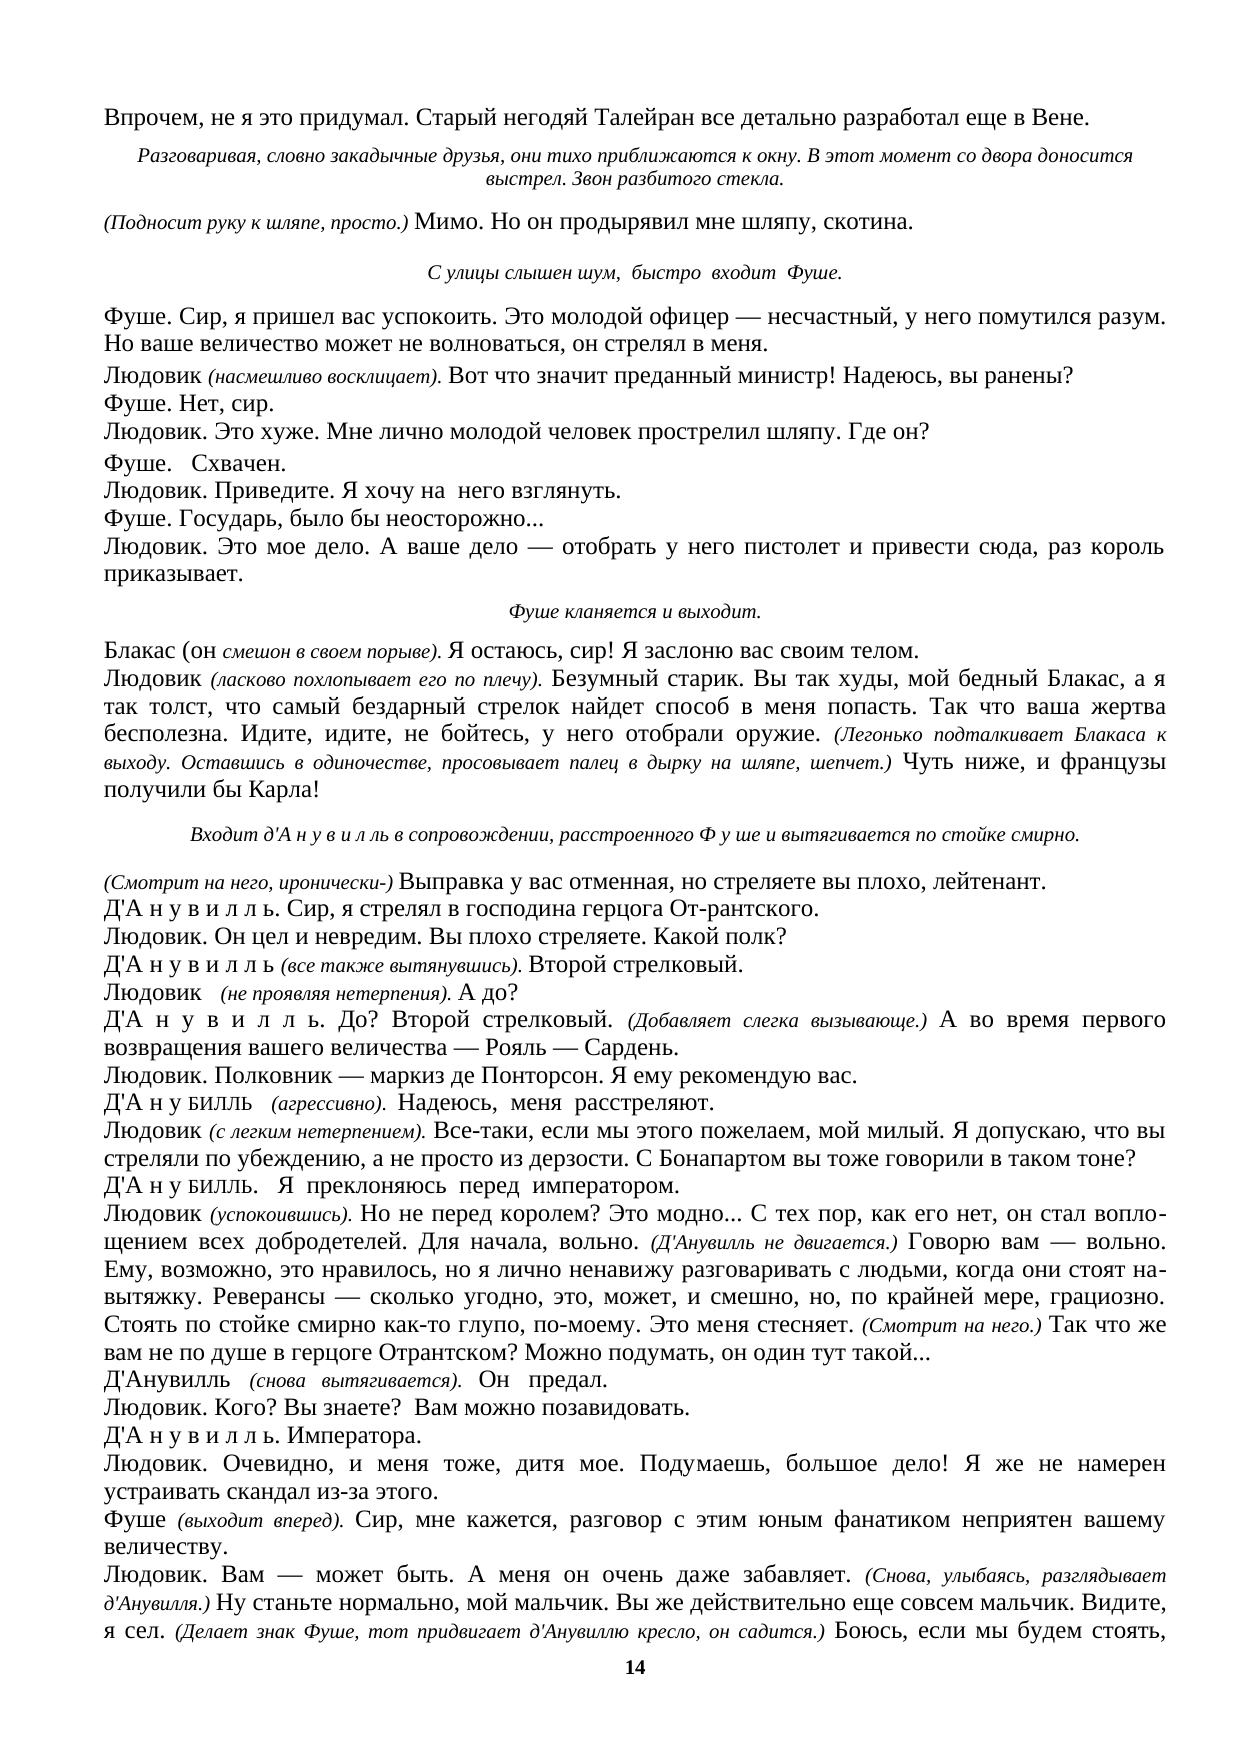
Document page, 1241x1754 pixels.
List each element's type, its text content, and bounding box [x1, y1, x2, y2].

text Фуше. Схвачен. [103, 449, 1167, 476]
text Людовик. Приведите. Я хочу на него взглянуть. [103, 476, 1167, 504]
text Д'А н у в и л л ь. Императора. [103, 1421, 1167, 1449]
text Людовик. Это хуже. Мне лично молодой человек прострелил шляпу. Где он? [103, 417, 1167, 445]
text (Смотрит на него, иронически-) Выправка у вас отменная, но стреляете вы плохо, лейтенант. [103, 867, 1167, 894]
text Д'А н у билль. Я преклоняюсь перед императором. [103, 1172, 1167, 1199]
text Д'А н у в и л л ь (все также вытянувшись). Второй стрелковый. [103, 950, 1167, 978]
text Людовик. Полковник — маркиз де Понторсон. Я ему рекомендую вас. [103, 1061, 1167, 1088]
text Фуше. Нет, сир. [103, 389, 1167, 417]
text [103, 1561, 1167, 1644]
text Разговаривая, словно закадычные друзья, они тихо приближаются к окну. В этот момент со двора доносится выстрел. Звон разбитого стекла. [103, 144, 1167, 190]
text Людовик. Он цел и невредим. Вы плохо стреляете. Какой полк? [103, 922, 1167, 950]
text Д'А н у в и л л ь. Сир, я стрелял в господина герцога От-рантского. [103, 894, 1167, 922]
text Людовик (насмешливо восклицает). Вот что значит преданный министр! Надеюсь, вы ранены? [103, 362, 1167, 389]
text С улицы слышен шум, быстро входит Фуше. [103, 261, 1167, 284]
text Людовик (с легким нетерпением). Все-таки, если мы этого пожелаем, мой милый. Я допускаю, что вы стреляли по убеждению, а не просто из дерзости. С Бонапартом вы тоже говорили в таком тоне? [103, 1116, 1167, 1172]
text Д'А н у в и л л ь. До? Второй стрелковый. (Добавляет слегка вызывающе.) А во время первого возвращения вашего величества — Рояль — Сардень. [103, 1005, 1167, 1061]
text Входит д'А н у в и л ль в сопровождении, расстроенного Ф у ше и вытягивается по стойке смирно. [103, 823, 1167, 846]
text Людовик. Кого? Вы знаете? Вам можно позавидовать. [103, 1393, 1167, 1421]
text Людовик (не проявляя нетерпения). А до? [103, 978, 1167, 1005]
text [103, 103, 1167, 131]
text Блакас (он смешон в своем порыве). Я остаюсь, сир! Я заслоню вас своим телом. [103, 636, 1167, 664]
text Людовик (ласково похлопывает его по плечу). Безумный старик. Вы так худы, мой бедный Блакас, а я так толст, что самый бездарный стрелок найдет способ в меня попасть. Так что ваша жертва бесполезна. Идите, идите, не бойтесь, у него отобрали оружие. (Легонько подталкивает Блакаса к выходу. Оставшись в одиночестве, просовывает палец в дырку на шляпе, шепчет.) Чуть ниже, и французы получили бы Карла! [103, 664, 1167, 803]
text (Подносит руку к шляпе, просто.) Мимо. Но он продырявил мне шляпу, скотина. [103, 207, 1167, 234]
text Людовик. Это мое дело. А ваше дело — отобрать у него пистолет и привести сюда, раз король приказывает. [103, 532, 1167, 587]
text Фуше (выходит вперед). Сир, мне кажется, разговор с этим юным фанатиком неприятен вашему величеству. [103, 1505, 1167, 1560]
text Д'А н у билль (агрессивно). Надеюсь, меня расстреляют. [103, 1088, 1167, 1116]
text Д'Анувилль (снова вытягивается). Он предал. [103, 1366, 1167, 1393]
text Фуше. Государь, было бы неосторожно... [103, 504, 1167, 532]
text Людовик (успокоившись). Но не перед королем? Это модно... С тех пор, как его нет, он стал воплощением всех добродетелей. Для начала, вольно. (Д'Анувилль не двигается.) Говорю вам — вольно. Ему, возможно, это нравилось, но я лично ненавижу разговаривать с людьми, когда они стоят навытяжку. Реверансы — сколько угодно, это, может, и смешно, но, по крайней мере, грациозно. Стоять по стойке смирно как-то глупо, по-моему. Это меня стесняет. (Смотрит на него.) Так что же вам не по душе в герцоге Отрантском? Можно подумать, он один тут такой... [103, 1199, 1167, 1366]
text Людовик. Очевидно, и меня тоже, дитя мое. Подумаешь, большое дело! Я же не намерен устраивать скандал из-за этого. [103, 1449, 1167, 1505]
text Фуше кланяется и выходит. [103, 600, 1167, 623]
text Фуше. Сир, я пришел вас успокоить. Это молодой офицер — несчастный, у него помутился разум. Но ваше величество может не волноваться, он стрелял в меня. [103, 302, 1167, 357]
